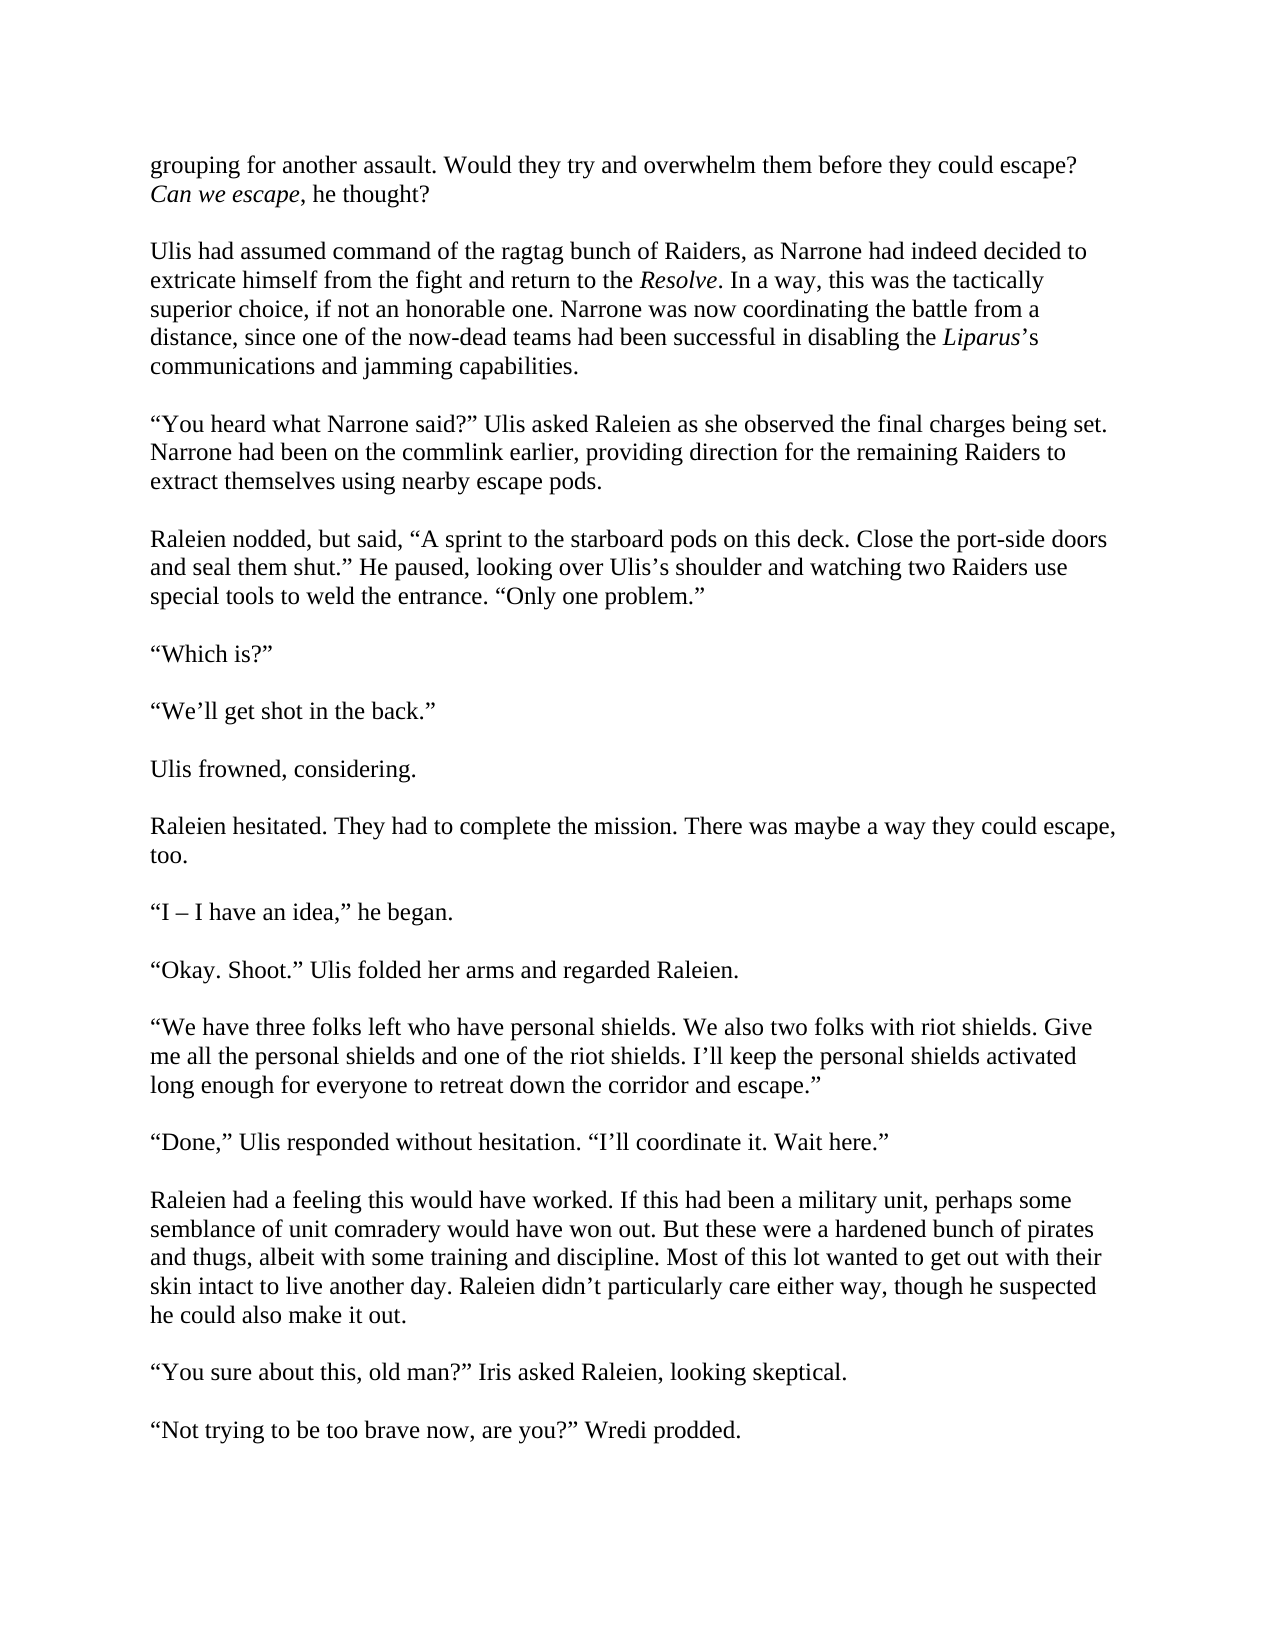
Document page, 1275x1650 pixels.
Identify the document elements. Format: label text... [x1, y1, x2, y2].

text Raleien nodded, but said, “A sprint to the starboard pods on this deck. Close the port-side doors and seal them shut.” He paused, looking over Ulis’s shoulder and watching two Raiders use special tools to weld the entrance. “Only one problem.” [150, 524, 1125, 610]
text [150, 150, 1125, 207]
text “We’ll get shot in the back.” [150, 696, 1125, 725]
text Raleien hesitated. They had to complete the mission. There was maybe a way they could escape, too. [150, 811, 1125, 869]
text “You heard what Narrone said?” Ulis asked Raleien as she observed the final charges being set. Narrone had been on the commlink earlier, providing direction for the remaining Raiders to extract themselves using nearby escape pods. [150, 409, 1125, 495]
text “Okay. Shoot.” Ulis folded her arms and regarded Raleien. [150, 955, 1125, 984]
text “Done,” Ulis responded without hesitation. “I’ll coordinate it. Wait here.” [150, 1127, 1125, 1156]
text Ulis had assumed command of the ragtag bunch of Raiders, as Narrone had indeed decided to extricate himself from the fight and return to the Resolve. In a way, this was the tactically superior choice, if not an honorable one. Narrone was now coordinating the battle from a distance, since one of the now-dead teams had been successful in disabling the Liparus’s communications and jamming capabilities. [150, 236, 1125, 380]
text Ulis frowned, considering. [150, 754, 1125, 782]
text “Which is?” [150, 639, 1125, 667]
text Raleien had a feeling this would have worked. If this had been a military unit, perhaps some semblance of unit comradery would have won out. But these were a hardened bunch of pirates and thugs, albeit with some training and discipline. Most of this lot wanted to get out with their skin intact to live another day. Raleien didn’t particularly care either way, though he suspected he could also make it out. [150, 1185, 1125, 1329]
text “We have three folks left who have personal shields. We also two folks with riot shields. Give me all the personal shields and one of the riot shields. I’ll keep the personal shields activated long enough for everyone to retreat down the corridor and escape.” [150, 1012, 1125, 1099]
text “Not trying to be too brave now, are you?” Wredi prodded. [150, 1415, 1125, 1444]
text “You sure about this, old man?” Iris asked Raleien, looking skeptical. [150, 1357, 1125, 1386]
text “I – I have an idea,” he began. [150, 897, 1125, 926]
